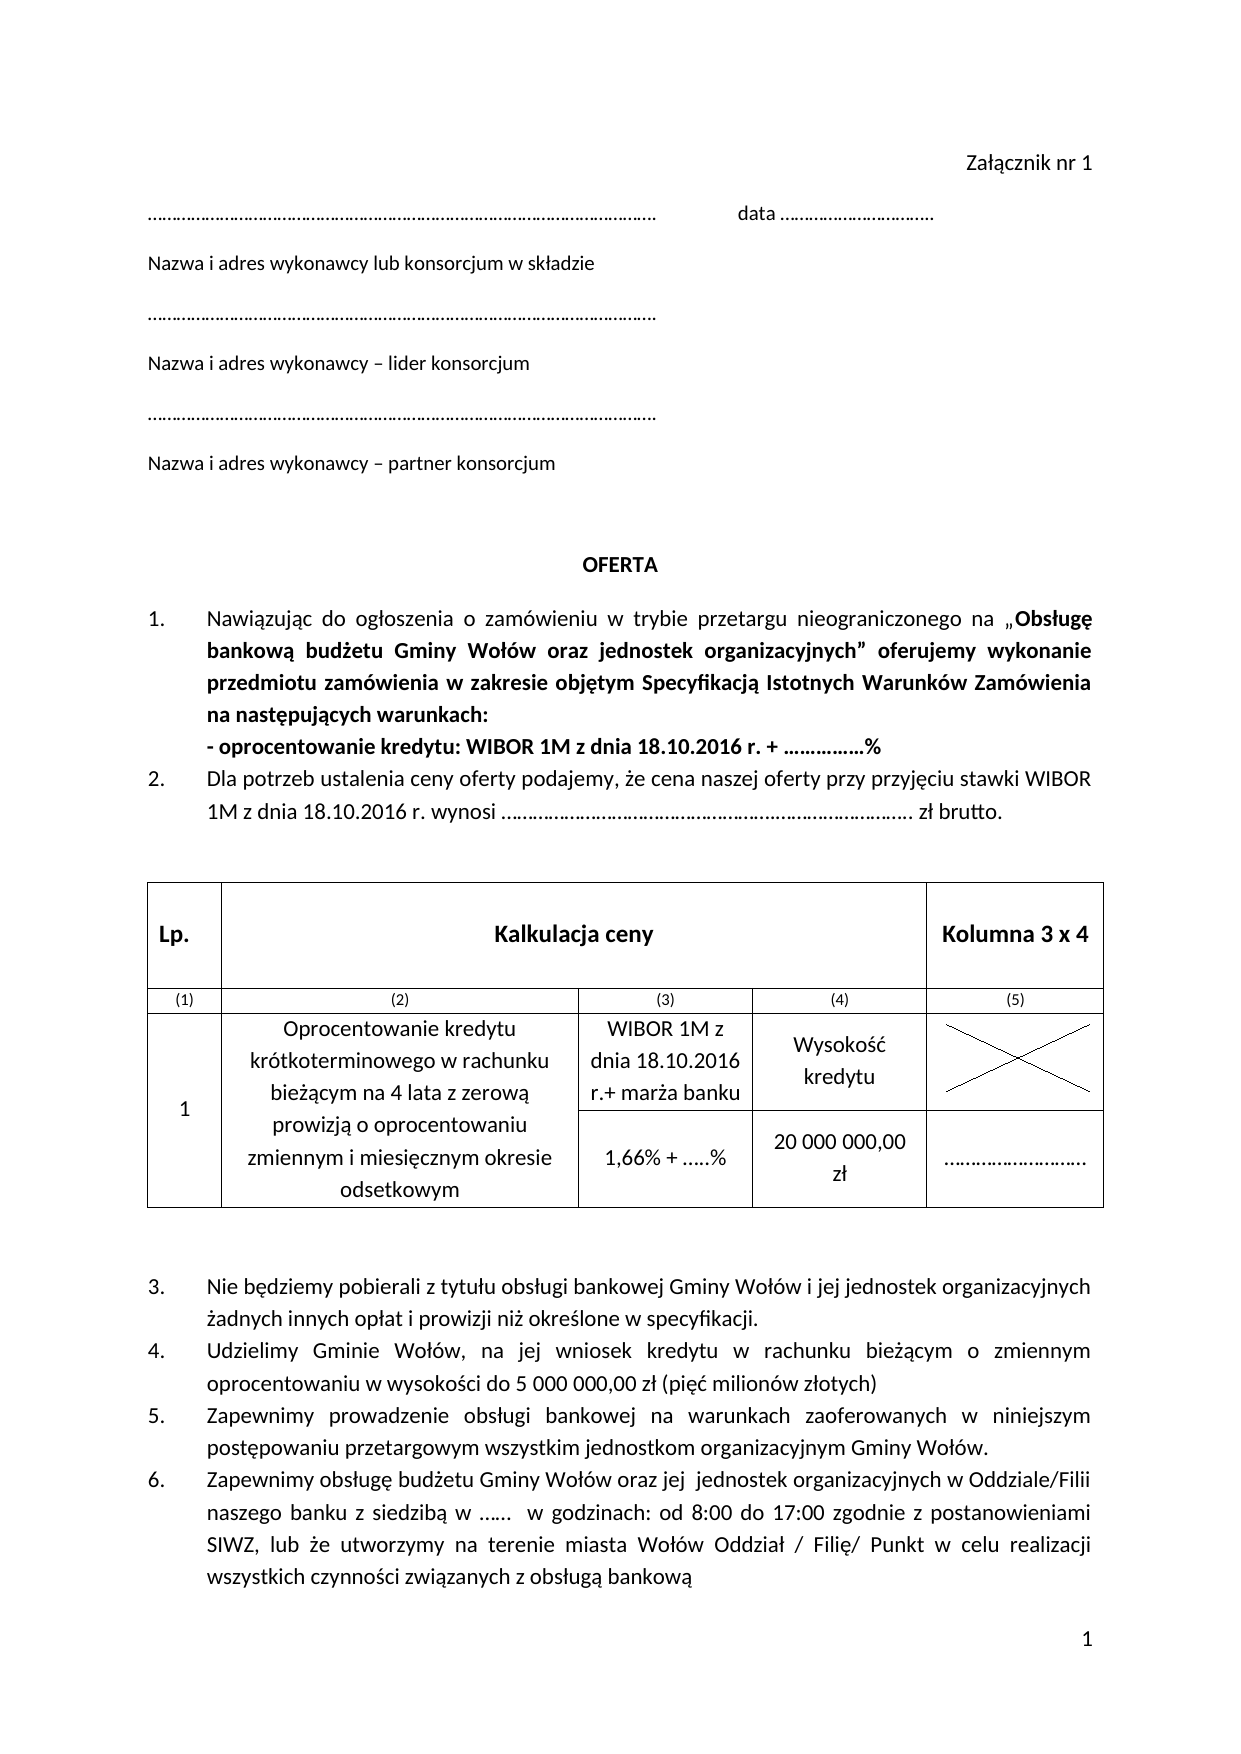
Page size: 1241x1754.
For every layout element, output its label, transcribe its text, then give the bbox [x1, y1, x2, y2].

list Udzielimy Gminie Wołów, na jej wniosek kredytu w rachunku bieżącym o zmiennym oprocentowaniu w wysokości do 5 000 000,00 zł (pięć milionów złotych) [148, 1337, 1093, 1397]
table_cell ……………………… [927, 1111, 1103, 1207]
text Nazwa i adres wykonawcy – lider konsorcjum [148, 351, 1093, 376]
table_cell (3) [579, 989, 752, 1013]
list Nie będziemy pobierali z tytułu obsługi bankowej Gminy Wołów i jej jednostek organizacyjnych żadnych innych opłat i prowizji niż określone w specyfikacji. [148, 1272, 1093, 1332]
list Zapewnimy prowadzenie obsługi bankowej na warunkach zaoferowanych w niniejszym postępowaniu przetargowym wszystkim jednostkom organizacyjnym Gminy Wołów. [148, 1401, 1093, 1461]
table_cell WIBOR 1M z dnia 18.10.2016 r.+ marża banku [579, 1014, 752, 1110]
table_cell 1,66% + …..% [579, 1111, 752, 1207]
text ……………………………………………………………………………………………. [148, 401, 1093, 426]
list - oprocentowanie kredytu: WIBOR 1M z dnia 18.10.2016 r. + ……………% [207, 732, 1093, 760]
table_cell (4) [753, 989, 926, 1013]
table_cell (1) [148, 989, 221, 1013]
table_cell Wysokość kredytu [753, 1014, 926, 1110]
table_cell (2) [222, 989, 578, 1013]
table_cell 1 [148, 1014, 221, 1207]
table_cell Oprocentowanie kredytu krótkoterminowego w rachunku bieżącym na 4 lata z zerową prowizją o oprocentowaniu zmiennym i miesięcznym okresie odsetkowym [222, 1014, 578, 1207]
text Nazwa i adres wykonawcy – partner konsorcjum [148, 451, 1093, 476]
text Nazwa i adres wykonawcy lub konsorcjum w składzie [148, 251, 1093, 276]
text Załącznik nr 1 [148, 148, 1093, 176]
text OFERTA [148, 551, 1093, 579]
text ……………………………………………………………………………………………. data ………………………….. [148, 201, 1093, 226]
table_cell (5) [927, 989, 1103, 1013]
list Dla potrzeb ustalenia ceny oferty podajemy, że cena naszej oferty przy przyjęciu stawki WIBOR 1M z dnia 18.10.2016 r. wynosi …………………………………………….…………………….. zł brutto. [148, 764, 1093, 825]
table_cell 20 000 000,00 zł [753, 1111, 926, 1207]
table_header Kalkulacja ceny [222, 883, 926, 988]
list Zapewnimy obsługę budżetu Gminy Wołów oraz jej jednostek organizacyjnych w Oddziale/Filii naszego banku z siedzibą w …… w godzinach: od 8:00 do 17:00 zgodnie z postanowieniami SIWZ, lub że utworzymy na terenie miasta Wołów Oddział / Filię/ Punkt w celu realizacji wszystkich czynności związanych z obsługą bankową [148, 1465, 1093, 1590]
table_cell [927, 1014, 1103, 1110]
table_header Kolumna 3 x 4 [927, 883, 1103, 988]
text ……………………………………………………………………………………………. [148, 301, 1093, 326]
table_header Lp. [148, 883, 221, 988]
list Nawiązując do ogłoszenia o zamówieniu w trybie przetargu nieograniczonego na „Obsługę bankową budżetu Gminy Wołów oraz jednostek organizacyjnych” oferujemy wykonanie przedmiotu zamówienia w zakresie objętym Specyfikacją Istotnych Warunków Zamówienia na następujących warunkach: [148, 604, 1093, 728]
